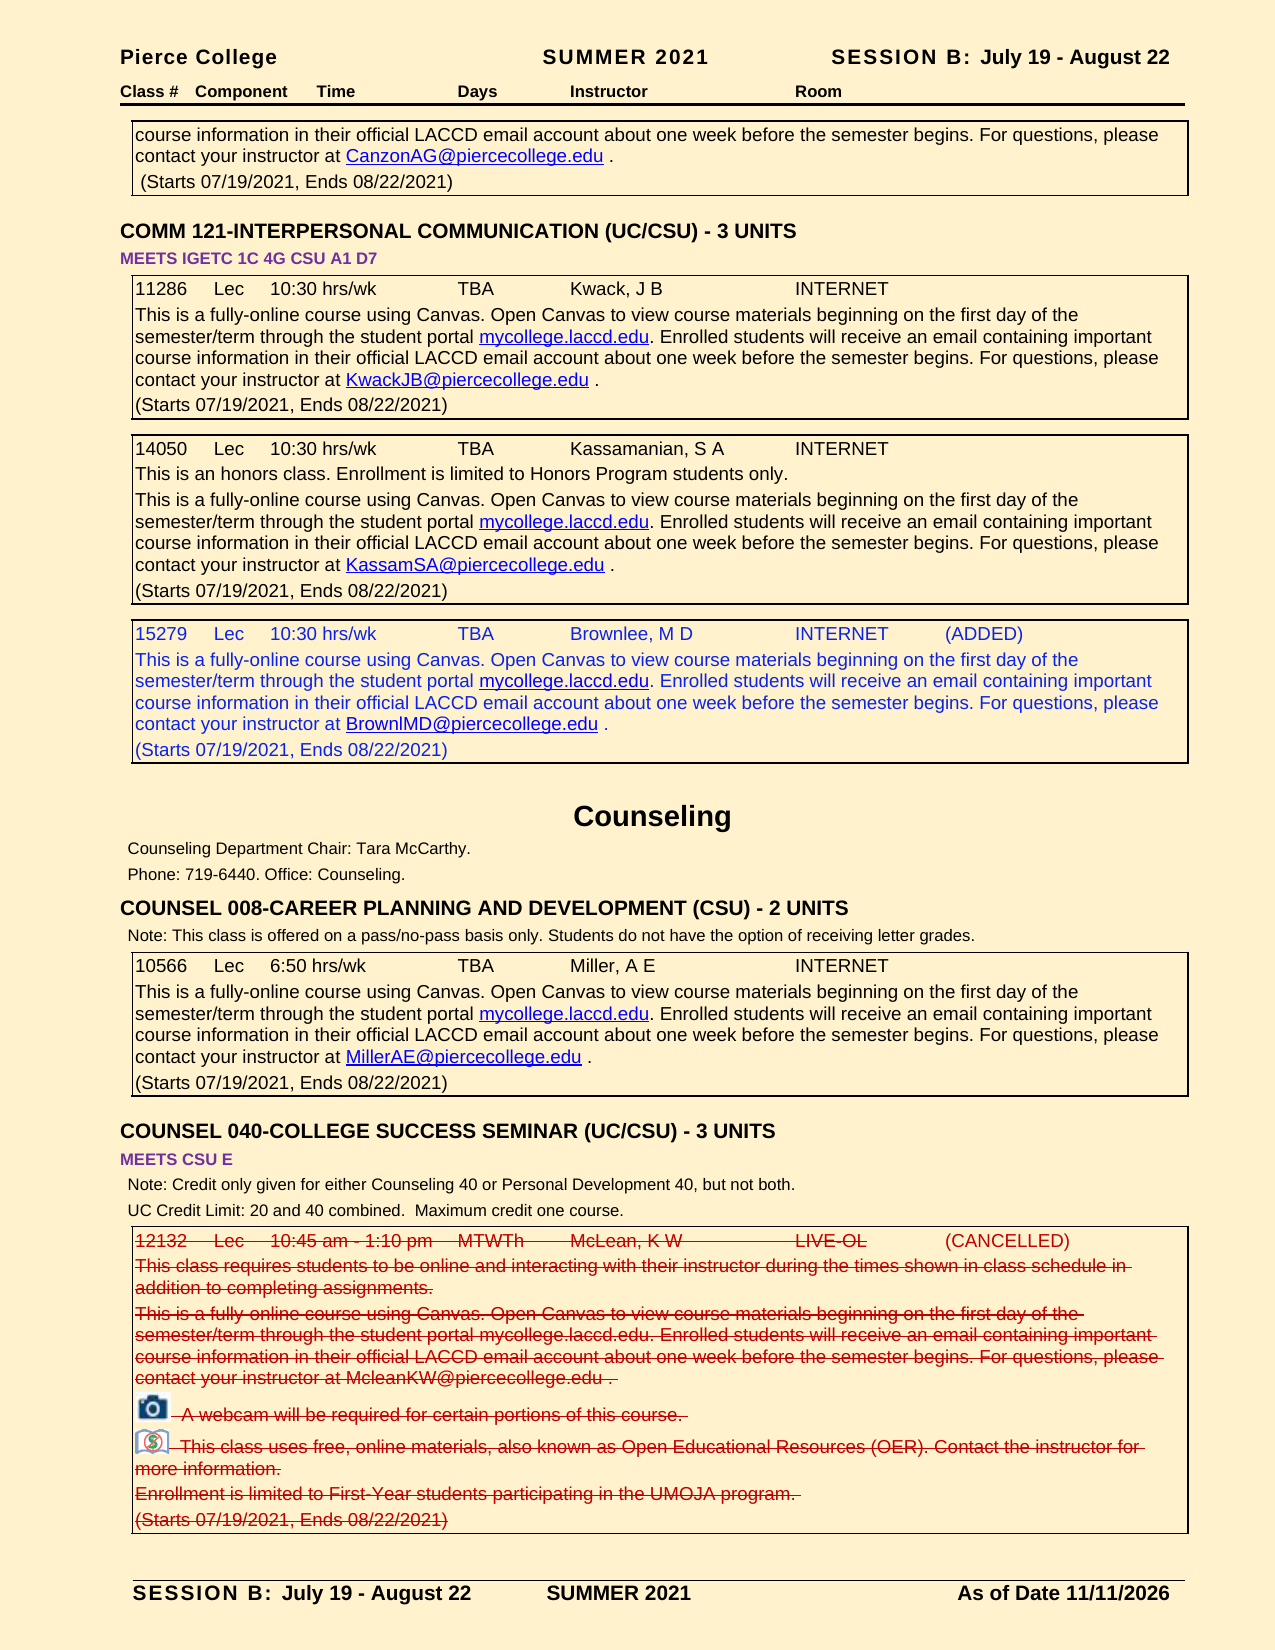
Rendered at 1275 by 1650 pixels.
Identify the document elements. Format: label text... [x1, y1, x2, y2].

text Note: This class is offered on a pass/no-pass basis only. Students do not have the option of receiving letter grades. [127, 926, 1185, 945]
title COMM 121-Interpersonal Communication (UC/CSU) - 3 Units [120, 219, 1185, 243]
text Meets IGETC 1C 4G CSU A1 D7 [120, 249, 1185, 268]
text This is a fully-online course using Canvas. Open Canvas to view course materials beginning on the first day of the semester/term through the student portal mycollege.laccd.edu. Enrolled students will receive an email containing important course information in their official LACCD email account about one week before the semester begins. For questions, please contact your instructor at KassamSA@piercecollege.edu . [133, 485, 1187, 575]
text Note: Credit only given for either Counseling 40 or Personal Development 40, but not both. [127, 1175, 1185, 1194]
text This is a fully-online course using Canvas. Open Canvas to view course materials beginning on the first day of the semester/term through the student portal mycollege.laccd.edu. Enrolled students will receive an email containing important course information in their official LACCD email account about one week before the semester begins. For questions, please contact your instructor at McleanKW@piercecollege.edu . [133, 1299, 1187, 1389]
text This is a fully-online course using Canvas. Open Canvas to view course materials beginning on the first day of the semester/term through the student portal mycollege.laccd.edu. Enrolled students will receive an email containing important course information in their official LACCD email account about one week before the semester begins. For questions, please contact your instructor at KwackJB@piercecollege.edu . [133, 300, 1187, 390]
text This is an honors class. Enrollment is limited to Honors Program students only. [133, 459, 1187, 485]
picture [135, 1429, 170, 1454]
text This is a fully-online course using Canvas. Open Canvas to view course materials beginning on the first day of the semester/term through the student portal mycollege.laccd.edu. Enrolled students will receive an email containing important course information in their official LACCD email account about one week before the semester begins. For questions, please contact your instructor at MillerAE@piercecollege.edu . [133, 977, 1187, 1067]
text (Starts 07/19/2021, Ends 08/22/2021) [133, 391, 1187, 418]
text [133, 122, 1187, 167]
text (Starts 07/19/2021, Ends 08/22/2021) [133, 576, 1187, 603]
text (Starts 07/19/2021, Ends 08/22/2021) [133, 1068, 1187, 1095]
text This class uses free, online materials, also known as Open Educational Resources (OER). Contact the instructor for more information. [133, 1426, 1187, 1479]
subtitle Counseling [120, 799, 1185, 833]
text A webcam will be required for certain portions of this course. [133, 1389, 1187, 1425]
text (Starts 07/19/2021, Ends 08/22/2021) [133, 167, 1187, 195]
text UC Credit Limit: 20 and 40 combined. Maximum credit one course. [127, 1200, 1185, 1219]
text 12132 Lec 10:45 am - 1:10 pm MTWTh McLean, K W LIVE-OL (CANCELLED) [133, 1227, 1187, 1251]
text Phone: 719-6440. Office: Counseling. [127, 864, 1185, 883]
text Meets CSU E [120, 1149, 1185, 1169]
text 10566 Lec 6:50 hrs/wk TBA Miller, A E INTERNET [133, 953, 1187, 977]
text 15279 Lec 10:30 hrs/wk TBA Brownlee, M D INTERNET (ADDED) [133, 621, 1187, 644]
text (Starts 07/19/2021, Ends 08/22/2021) [133, 1505, 1187, 1533]
text 11286 Lec 10:30 hrs/wk TBA Kwack, J B INTERNET [133, 276, 1187, 300]
text (Starts 07/19/2021, Ends 08/22/2021) [133, 735, 1187, 762]
text Counseling Department Chair: Tara McCarthy. [127, 839, 1185, 858]
picture [135, 1392, 171, 1422]
title COUNSEL 040-College Success Seminar (UC/CSU) - 3 Units [120, 1119, 1185, 1143]
text Enrollment is limited to First-Year students participating in the UMOJA program. [133, 1479, 1187, 1505]
title COUNSEL 008-Career Planning And Development (CSU) - 2 Units [120, 896, 1185, 920]
text 14050 Lec 10:30 hrs/wk TBA Kassamanian, S A INTERNET [133, 436, 1187, 459]
text This is a fully-online course using Canvas. Open Canvas to view course materials beginning on the first day of the semester/term through the student portal mycollege.laccd.edu. Enrolled students will receive an email containing important course information in their official LACCD email account about one week before the semester begins. For questions, please contact your instructor at BrownlMD@piercecollege.edu . [133, 645, 1187, 734]
